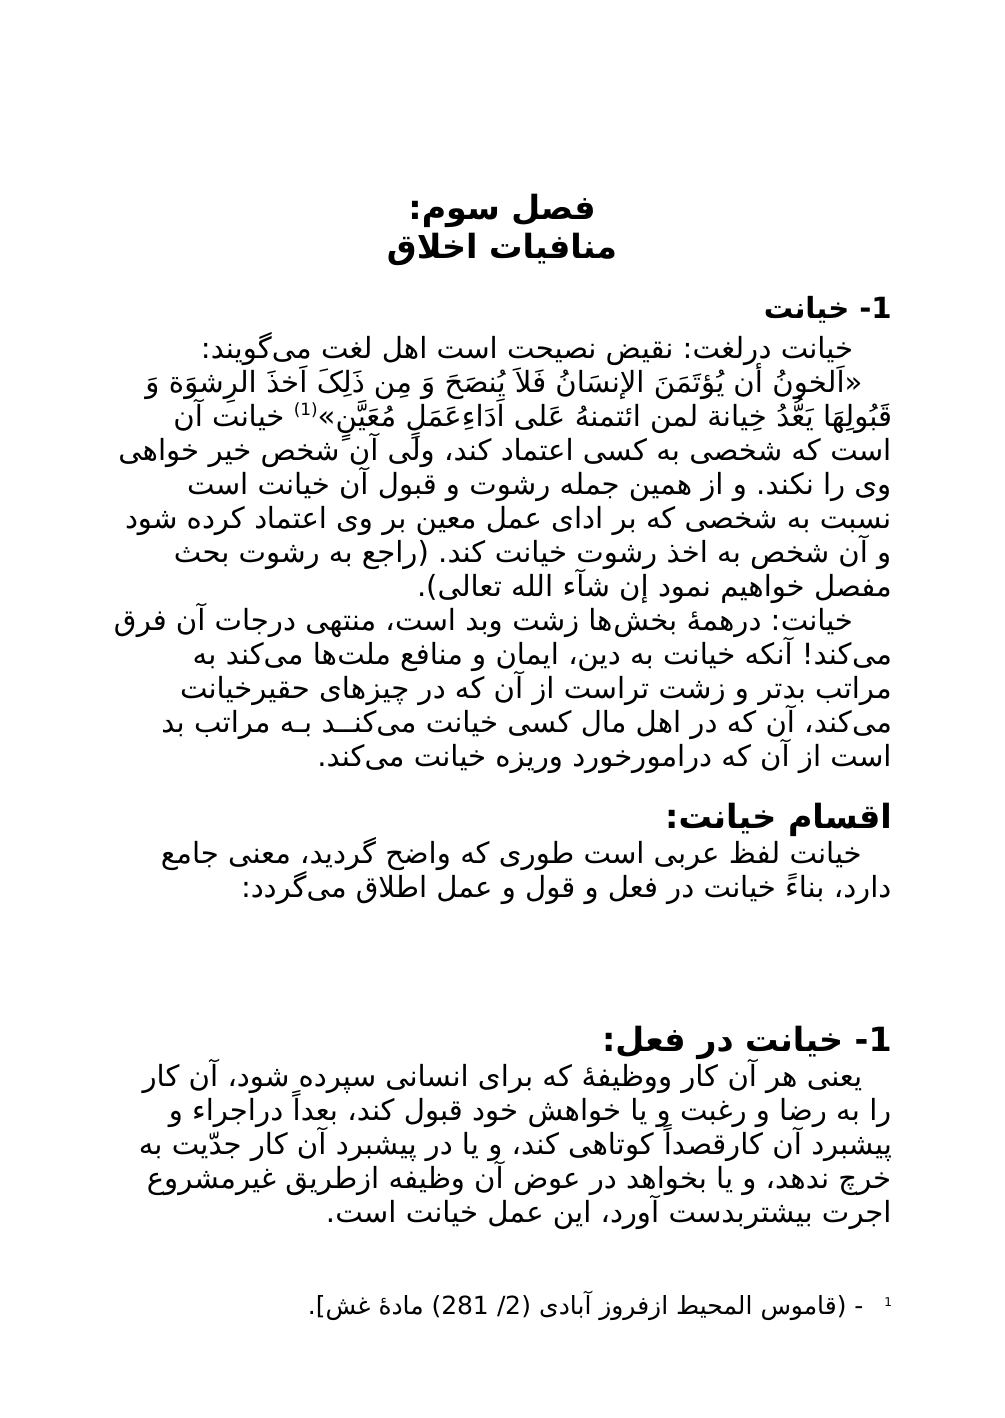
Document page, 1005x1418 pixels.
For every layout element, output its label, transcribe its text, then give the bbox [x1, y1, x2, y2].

text فصل سوم: منافیات اخلاق [112, 188, 892, 266]
text «اَلخونُ أن یُؤتَمَنَ الإنسَانُ فَلاَ یُنصَحَ وَ مِن ذَلِکَ اَخذَ الرِشوَة وَ قَبُولِهَا یَعُّدُ خِیانة لمن ائتمنهُ عَلی اَدَاءِعَمَلٍ مُعَیَّنٍ»() خیانت آن است که شخصی به کسی اعتماد کند، ولی آن شخص خیر خواهی وی را نکند. و از همین جمله رشوت و قبول آن خیانت است نسبت به شخصی که بر ادای عمل معین بر وی اعتماد کرده شود و آن شخص به اخذ رشوت خیانت کند. (راجع به رشوت بحث مفصل خواهیم نمود إن شآء الله تعالی). [112, 365, 892, 603]
text خیانت: درهمۀ بخش‌ها زشت وبد است، منتهی درجات آن فرق می‌کند! آنکه خیانت به دین، ایمان و منافع ملت‌ها می‌کند به مراتب بدتر و زشت تراست از آن که در چیز‌های حقیرخیانت می‌کند، آن که در اهل مال کسی خیانت می‌کنــد بـه مراتب بد است از آن که درامورخورد وریزه خیانت می‌کند. [112, 603, 892, 773]
text 1- خیانت در فعل: [112, 1021, 892, 1059]
text اقسام خیانت: [112, 798, 892, 837]
text خیانت درلغت: نقیض نصیحت است اهل لغت می‌گویند: [112, 331, 892, 365]
text 1- خیانت [112, 291, 892, 325]
text یعنی هر آن کار ووظیفۀ که برای انسانی سپرده شود، آن کار را به رضا و رغبت و یا خواهش خود قبول کند، بعداً دراجراء و پیشبرد آن کارقصداً کوتاهی کند، و یا در پیشبرد آن کار جدّیت به خرچ ندهد، و یا بخواهد در عوض آن وظیفه ازطریق غیرمشروع اجرت بیشتربدست آورد، این عمل خیانت است. [112, 1059, 892, 1229]
text خیانت لفظ عربی است طوری که واضح گردید، معنی جامع دارد، بناءً خیانت در فعل و قول و عمل اطلاق می‌گردد: [112, 837, 892, 904]
